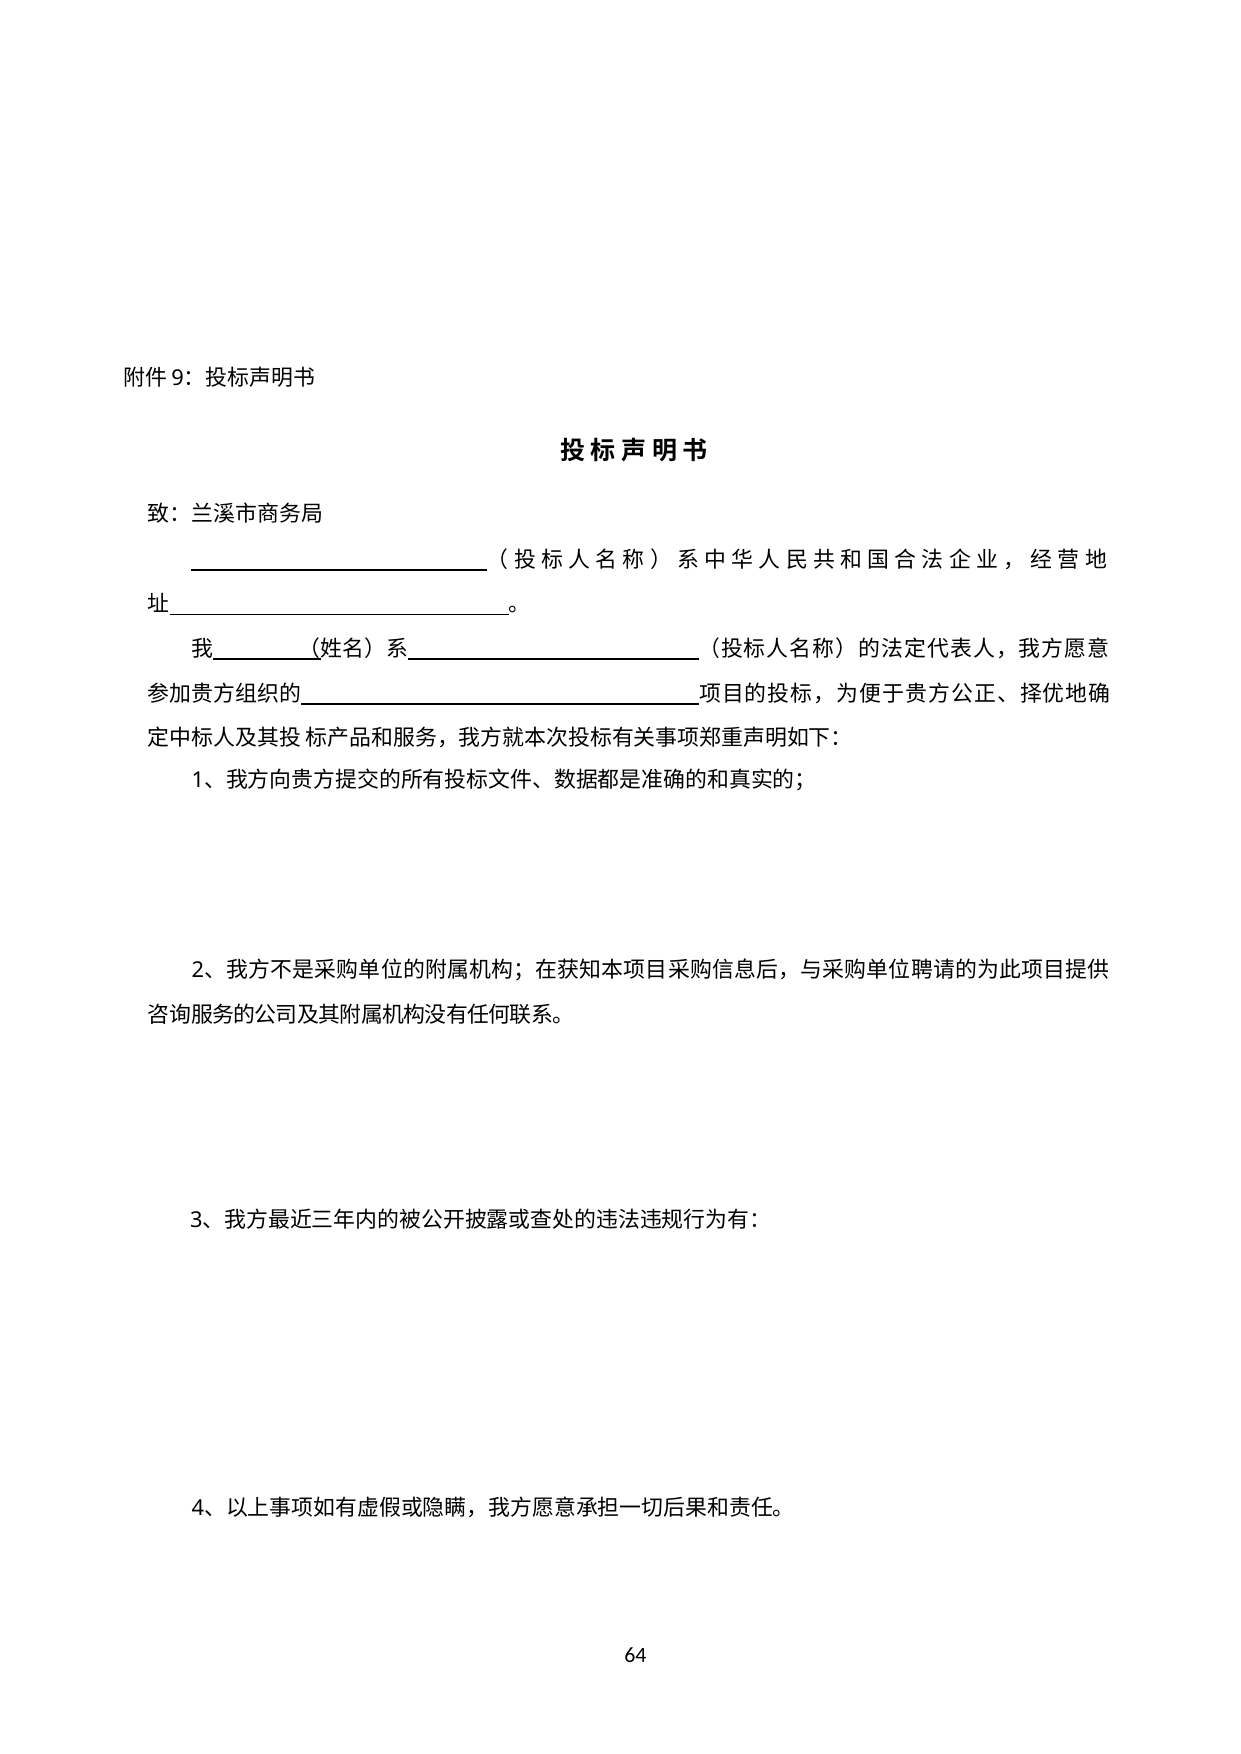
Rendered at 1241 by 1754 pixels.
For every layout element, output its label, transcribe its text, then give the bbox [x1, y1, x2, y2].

text （ 投 标 人 名 称 ） 系 中 华 人 民 共 和 国 合 法 企 业 ， 经 营 地址 。 [148, 542, 1110, 618]
text 2、我方不是采购单位的附属机构；在获知本项目采购信息后，与采购单位聘请的为此项目提供咨询服务的公司及其附属机构没有任何联系。 [148, 952, 1110, 1029]
text 1、我方向贵方提交的所有投标文件、数据都是准确的和真实的； [191, 765, 1144, 793]
text 4、以上事项如有虚假或隐瞒，我方愿意承担一切后果和责任。 [191, 1490, 1144, 1522]
text 附件9：投标声明书 [123, 359, 1144, 391]
text 致：兰溪市商务局 [148, 496, 1144, 527]
text 投 标 声 明 书 [123, 421, 1144, 466]
text 我 （姓名）系 （投标人名称）的法定代表人，我方愿意参加贵方组织的 项目的投标，为便于贵方公正、择优地确定中标人及其投 标产品和服务，我方就本次投标有关事项郑重声明如下： [148, 631, 1110, 752]
text 3、我方最近三年内的被公开披露或查处的违法违规行为有： [190, 1202, 1144, 1234]
